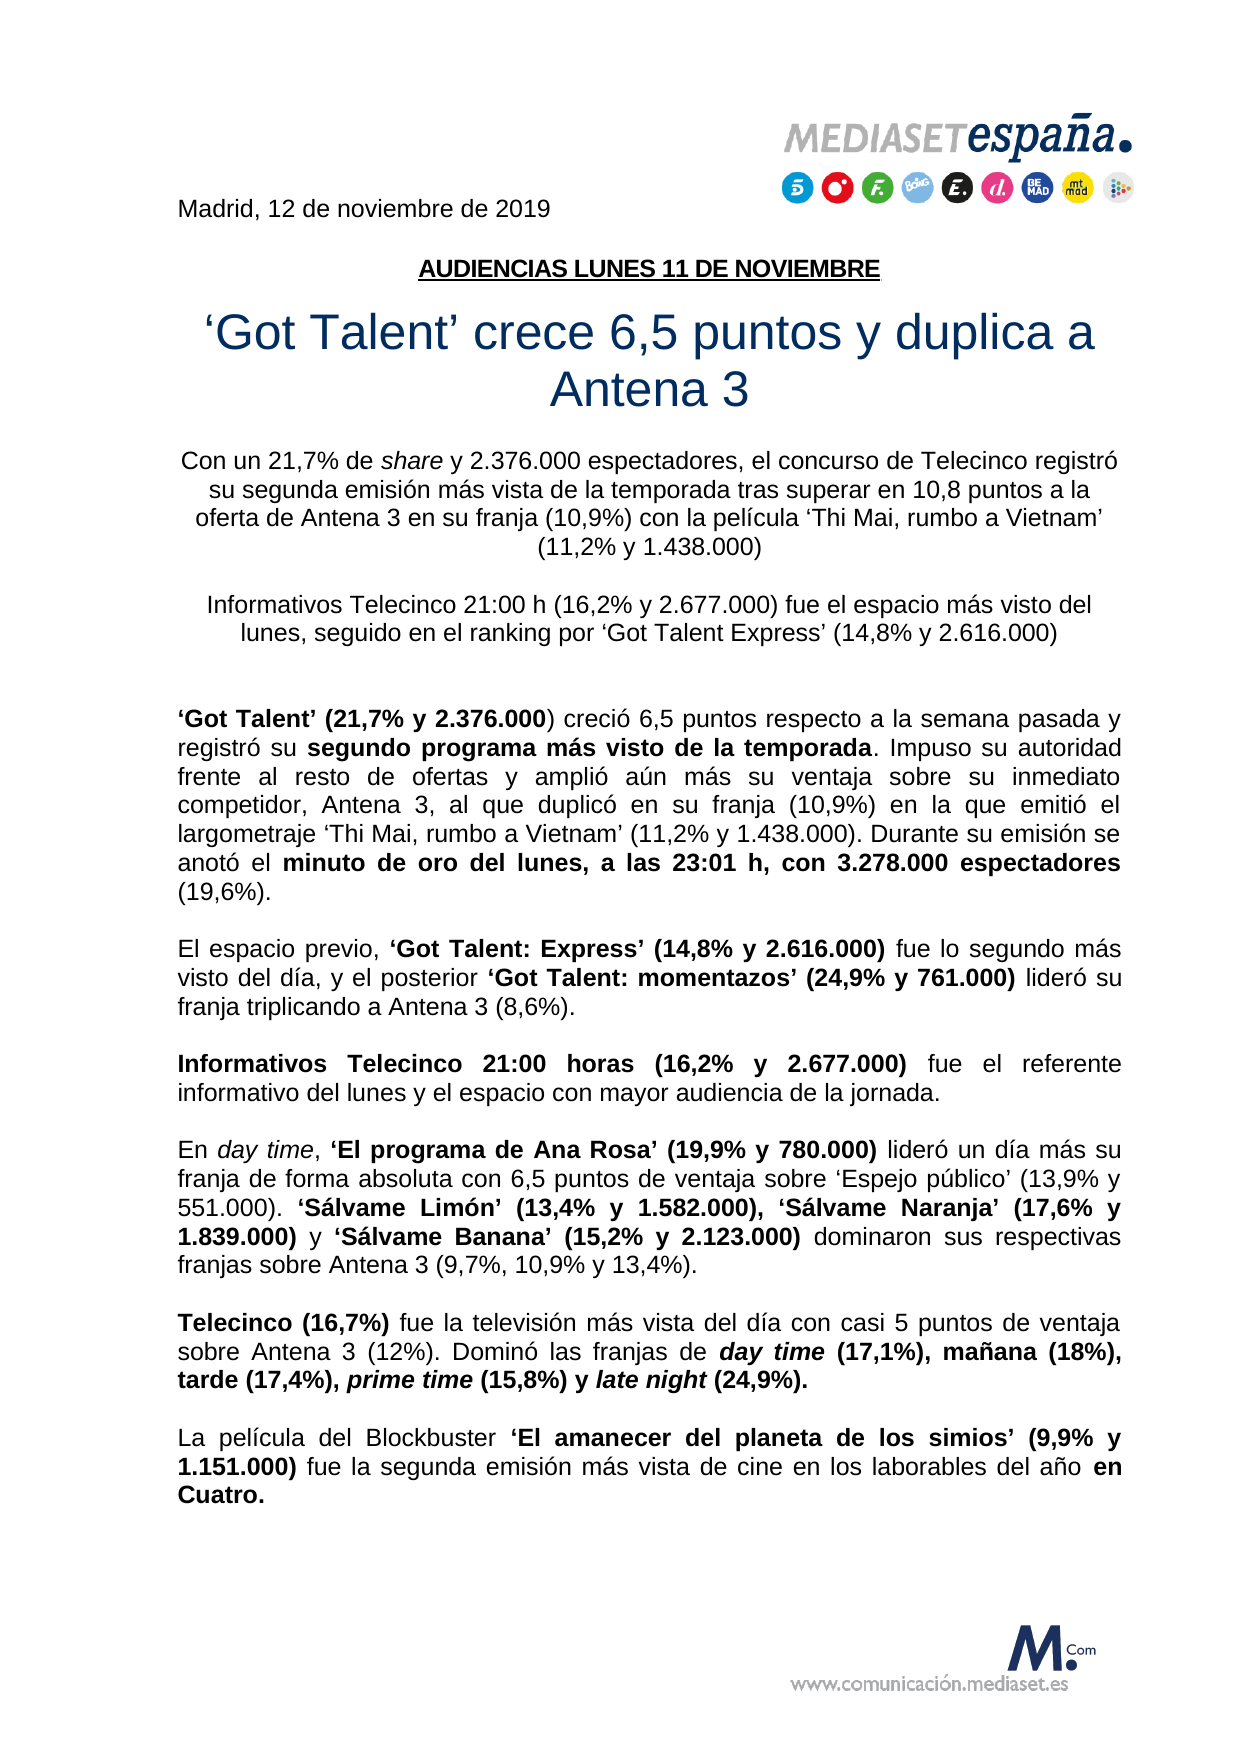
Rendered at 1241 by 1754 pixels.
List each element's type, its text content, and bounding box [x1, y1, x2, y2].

text Con un 21,7% de share y 2.376.000 espectadores, el concurso de Telecinco registró su segunda emisión más vista de la temporada tras superar en 10,8 puntos a la oferta de Antena 3 en su franja (10,9%) con la película ‘Thi Mai, rumbo a Vietnam’ (11,2% y 1.438.000) [177, 446, 1122, 561]
text Informativos Telecinco 21:00 h (16,2% y 2.677.000) fue el espacio más visto del lunes, seguido en el ranking por ‘Got Talent Express’ (14,8% y 2.616.000) [177, 590, 1122, 647]
picture [718, 101, 1200, 213]
text El espacio previo, ‘Got Talent: Express’ (14,8% y 2.616.000) fue lo segundo más visto del día, y el posterior ‘Got Talent: momentazos’ (24,9% y 761.000) lideró su franja triplicando a Antena 3 (8,6%). [177, 934, 1122, 1020]
text Madrid, 12 de noviembre de 2019 [177, 194, 1122, 223]
text audiencias lunes 11 de NOVIEMBRE [177, 254, 1122, 283]
text En day time, ‘El programa de Ana Rosa’ (19,9% y 780.000) lideró un día más su franja de forma absoluta con 6,5 puntos de ventaja sobre ‘Espejo público’ (13,9% y 551.000). ‘Sálvame Limón’ (13,4% y 1.582.000), ‘Sálvame Naranja’ (17,6% y 1.839.000) y ‘Sálvame Banana’ (15,2% y 2.123.000) dominaron sus respectivas franjas sobre Antena 3 (9,7%, 10,9% y 13,4%). [177, 1135, 1122, 1279]
text ‘Got Talent’ (21,7% y 2.376.000) creció 6,5 puntos respecto a la semana pasada y registró su segundo programa más visto de la temporada. Impuso su autoridad frente al resto de ofertas y amplió aún más su ventaja sobre su inmediato competidor, Antena 3, al que duplicó en su franja (10,9%) en la que emitió el largometraje ‘Thi Mai, rumbo a Vietnam’ (11,2% y 1.438.000). Durante su emisión se anotó el minuto de oro del lunes, a las 23:01 h, con 3.278.000 espectadores (19,6%). [177, 704, 1122, 905]
picture [777, 1602, 1240, 1709]
text Telecinco (16,7%) fue la televisión más vista del día con casi 5 puntos de ventaja sobre Antena 3 (12%). Dominó las franjas de day time (17,1%), mañana (18%), tarde (17,4%), prime time (15,8%) y late night (24,9%). [177, 1308, 1122, 1394]
text ‘Got Talent’ crece 6,5 puntos y duplica a Antena 3 [177, 302, 1122, 417]
text La película del Blockbuster ‘El amanecer del planeta de los simios’ (9,9% y 1.151.000) fue la segunda emisión más vista de cine en los laborables del año en Cuatro. [177, 1423, 1122, 1509]
text Informativos Telecinco 21:00 horas (16,2% y 2.677.000) fue el referente informativo del lunes y el espacio con mayor audiencia de la jornada. [177, 1049, 1122, 1106]
